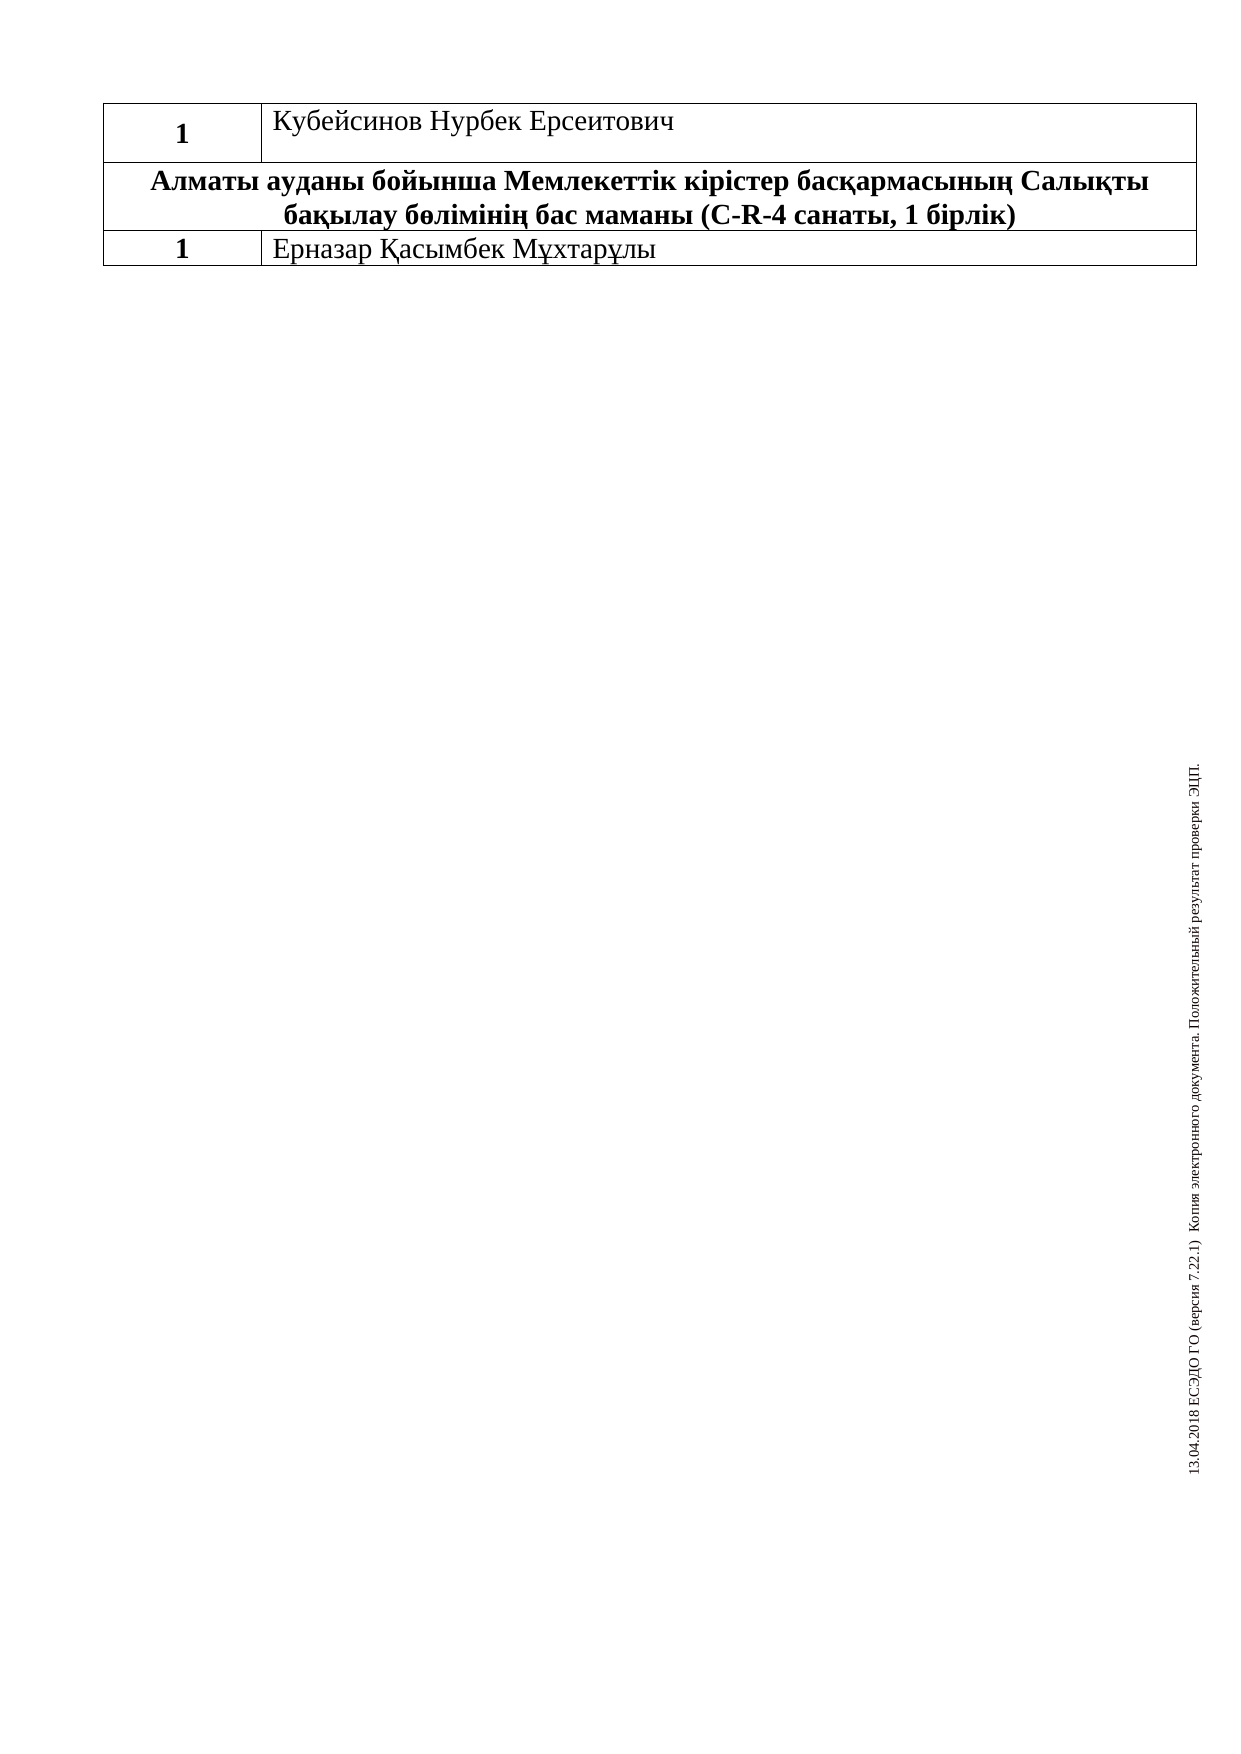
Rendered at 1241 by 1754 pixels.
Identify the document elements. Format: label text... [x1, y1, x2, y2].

table_cell Ерназар Қасымбек Мұхтарұлы [262, 231, 1196, 265]
table_cell Кубейсинов Нурбек Ерсеитович [262, 104, 1196, 162]
table_cell 1 [104, 231, 261, 265]
table_cell Алматы ауданы бойынша Мемлекеттік кірістер басқармасының Салықты бақылау бөлімінің бас маманы (С-R-4 санаты, 1 бірлік) [104, 163, 1196, 230]
table_cell 1 [104, 104, 261, 162]
